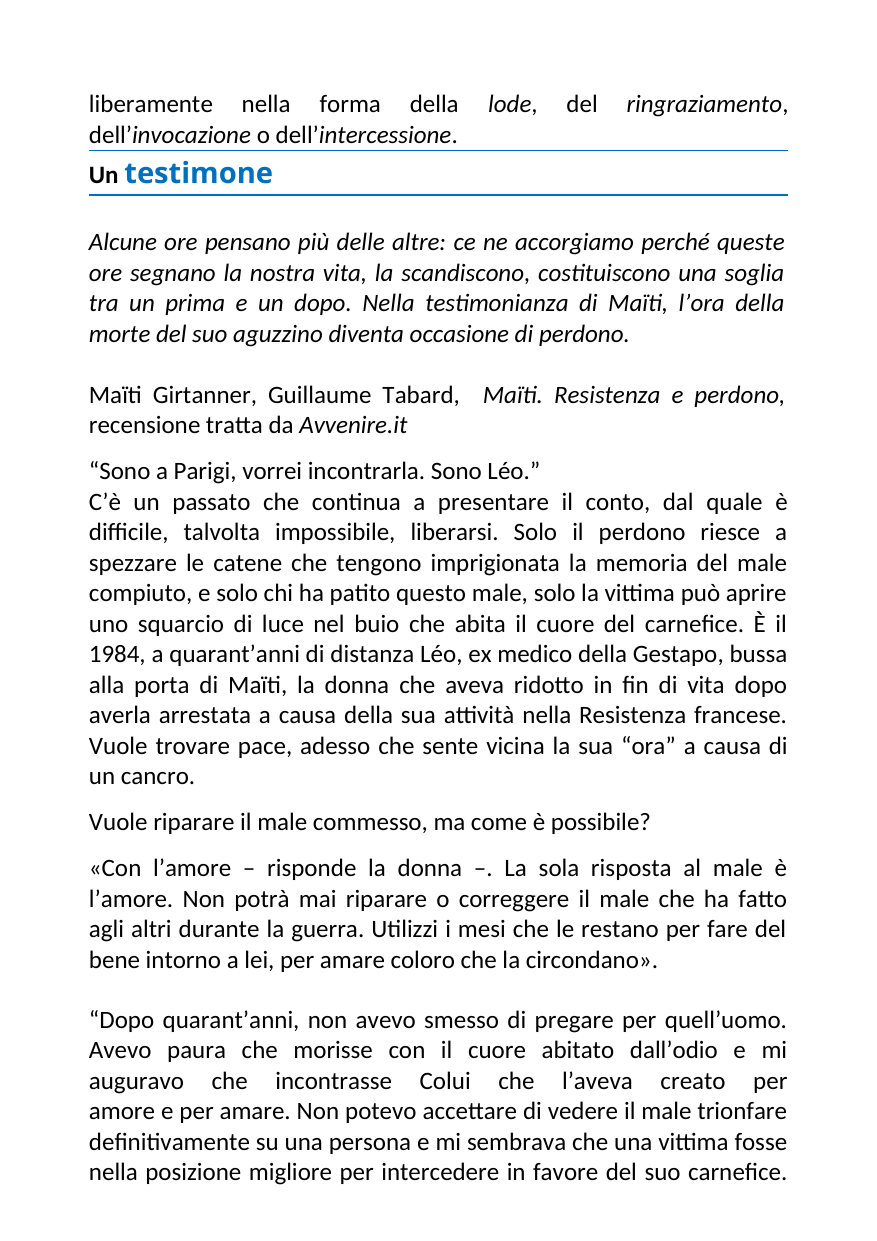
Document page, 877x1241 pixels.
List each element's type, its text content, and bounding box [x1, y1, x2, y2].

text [89, 89, 788, 150]
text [89, 1004, 788, 1187]
text «Con l’amore – risponde la donna –. La sola risposta al male è l’amore. Non potrà mai riparare o correggere il male che ha fatto agli altri durante la guerra. Utilizzi i mesi che le restano per fare del bene intorno a lei, per amare coloro che la circondano». [89, 853, 788, 975]
text Vuole riparare il male commesso, ma come è possibile? [89, 806, 788, 837]
text Un testimone [89, 151, 788, 194]
text C’è un passato che continua a presentare il conto, dal quale è difficile, talvolta impossibile, liberarsi. Solo il perdono riesce a spezzare le catene che tengono imprigionata la memoria del male compiuto, e solo chi ha patito questo male, solo la vittima può aprire uno squarcio di luce nel buio che abita il cuore del carnefice. È il 1984, a quarant’anni di distanza Léo, ex medico della Gestapo, bussa alla porta di Maïti, la donna che aveva ridotto in fin di vita dopo averla arrestata a causa della sua attività nella Resistenza francese. Vuole trovare pace, adesso che sente vicina la sua “ora” a causa di un cancro. [89, 486, 788, 791]
text Maïti Girtanner, Guillaume Tabard, Maïti. Resistenza e perdono, recensione tratta da Avvenire.it [89, 379, 788, 440]
text Alcune ore pensano più delle altre: ce ne accorgiamo perché queste ore segnano la nostra vita, la scandiscono, costituiscono una soglia tra un prima e un dopo. Nella testimonianza di Maïti, l’ora della morte del suo aguzzino diventa occasione di perdono. [89, 226, 788, 348]
text “Sono a Parigi, vorrei incontrarla. Sono Léo.” [89, 455, 788, 486]
